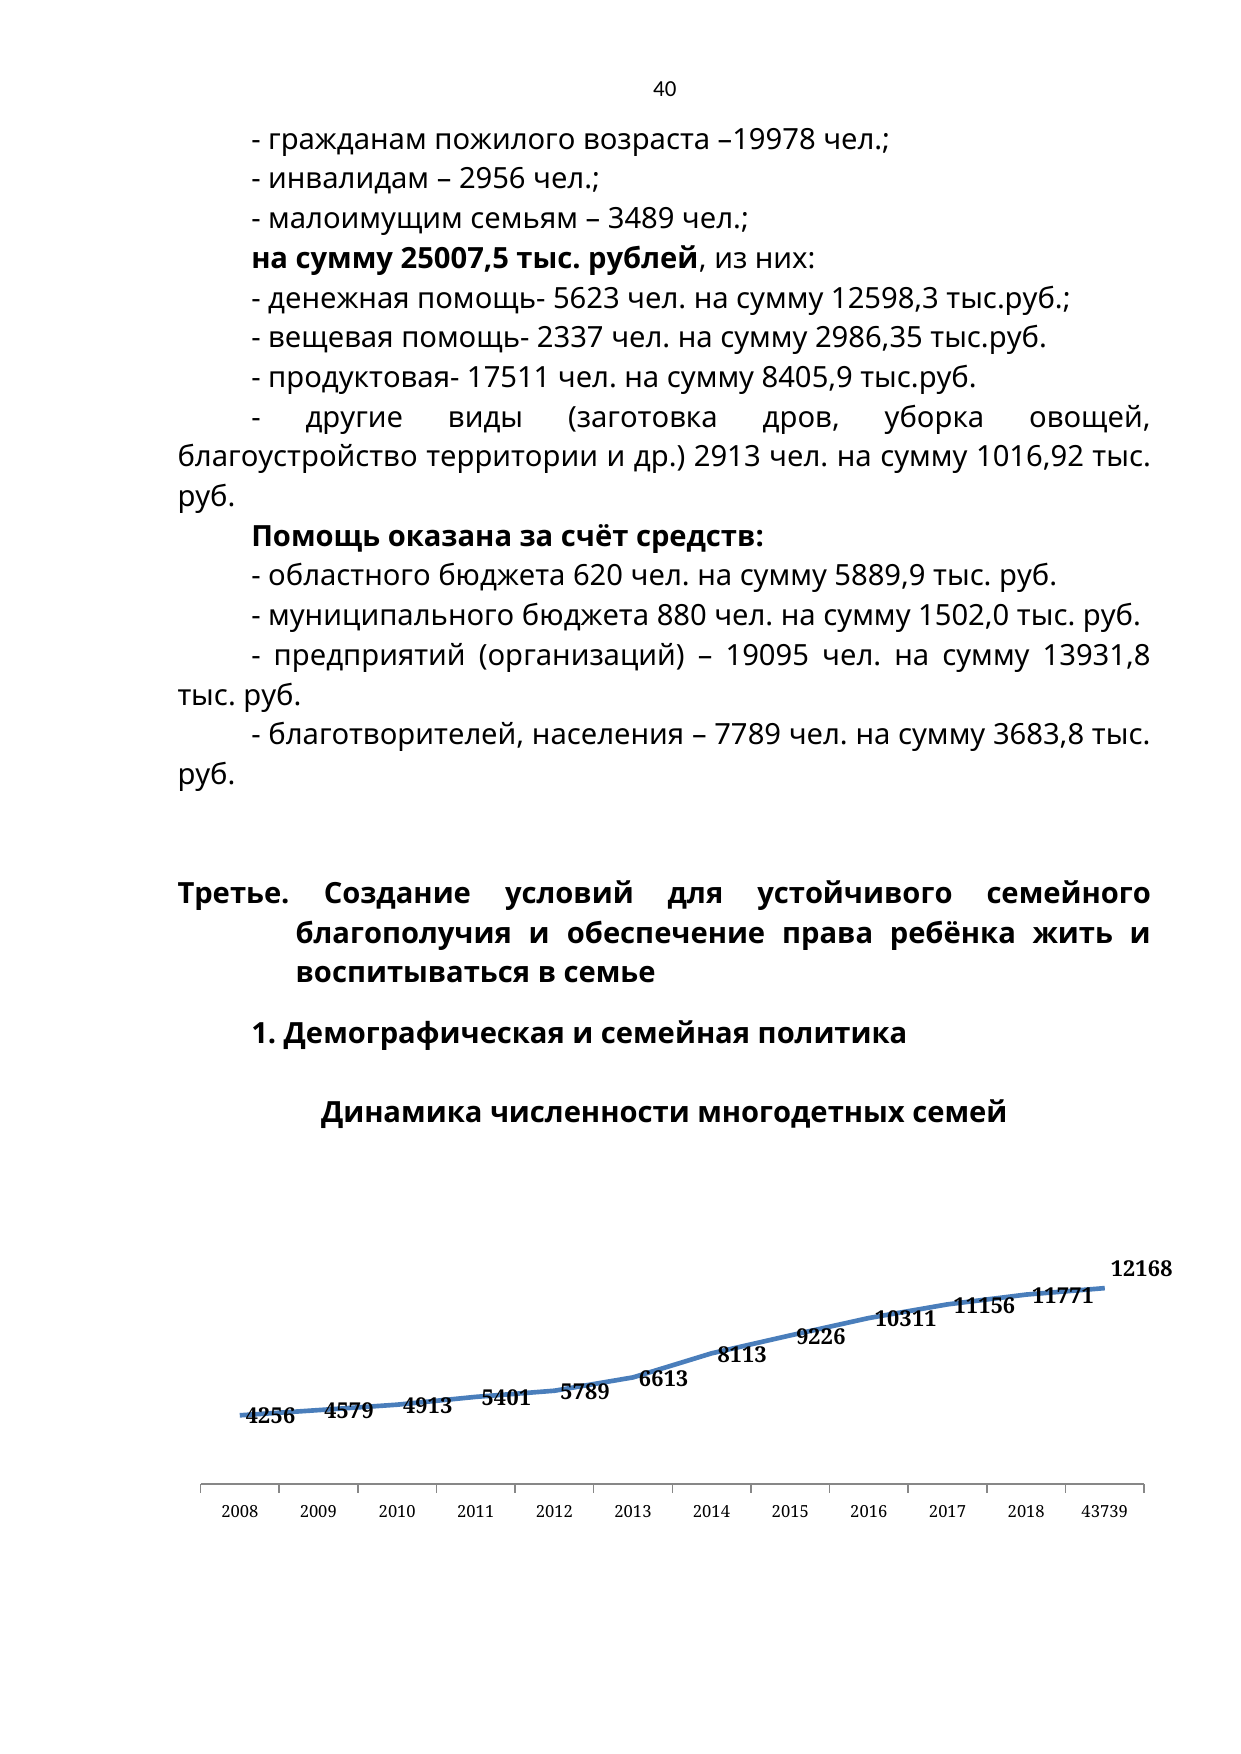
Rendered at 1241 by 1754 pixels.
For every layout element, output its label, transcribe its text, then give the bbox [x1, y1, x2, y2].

text - малоимущим семьям – 3489 чел.; [177, 197, 1152, 237]
text - гражданам пожилого возраста –19978 чел.; [177, 118, 1152, 158]
text Динамика численности многодетных семей [177, 1091, 1152, 1131]
text - инвалидам – 2956 чел.; [177, 158, 1152, 197]
text - денежная помощь- 5623 чел. на сумму 12598,3 тыс.руб.; [177, 277, 1152, 317]
text Помощь оказана за счёт средств: [177, 515, 1152, 555]
text - муниципального бюджета 880 чел. на сумму 1502,0 тыс. руб. [177, 594, 1152, 634]
text 1. Демографическая и семейная политика [177, 1012, 1152, 1052]
text - предприятий (организаций) – 19095 чел. на сумму 13931,8 тыс. руб. [177, 634, 1152, 713]
text на сумму 25007,5 тыс. рублей, из них: [177, 237, 1152, 277]
text - продуктовая- 17511 чел. на сумму 8405,9 тыс.руб. [177, 356, 1152, 396]
text - вещевая помощь- 2337 чел. на сумму 2986,35 тыс.руб. [177, 317, 1152, 356]
text - другие виды (заготовка дров, уборка овощей, благоустройство территории и др.) 2913 чел. на сумму 1016,92 тыс. руб. [177, 396, 1152, 515]
text Третье. Создание условий для устойчивого семейного благополучия и обеспечение права ребёнка жить и воспитываться в семье [177, 872, 1152, 991]
text - благотворителей, населения – 7789 чел. на сумму 3683,8 тыс. руб. [177, 713, 1152, 793]
text - областного бюджета 620 чел. на сумму 5889,9 тыс. руб. [177, 555, 1152, 594]
